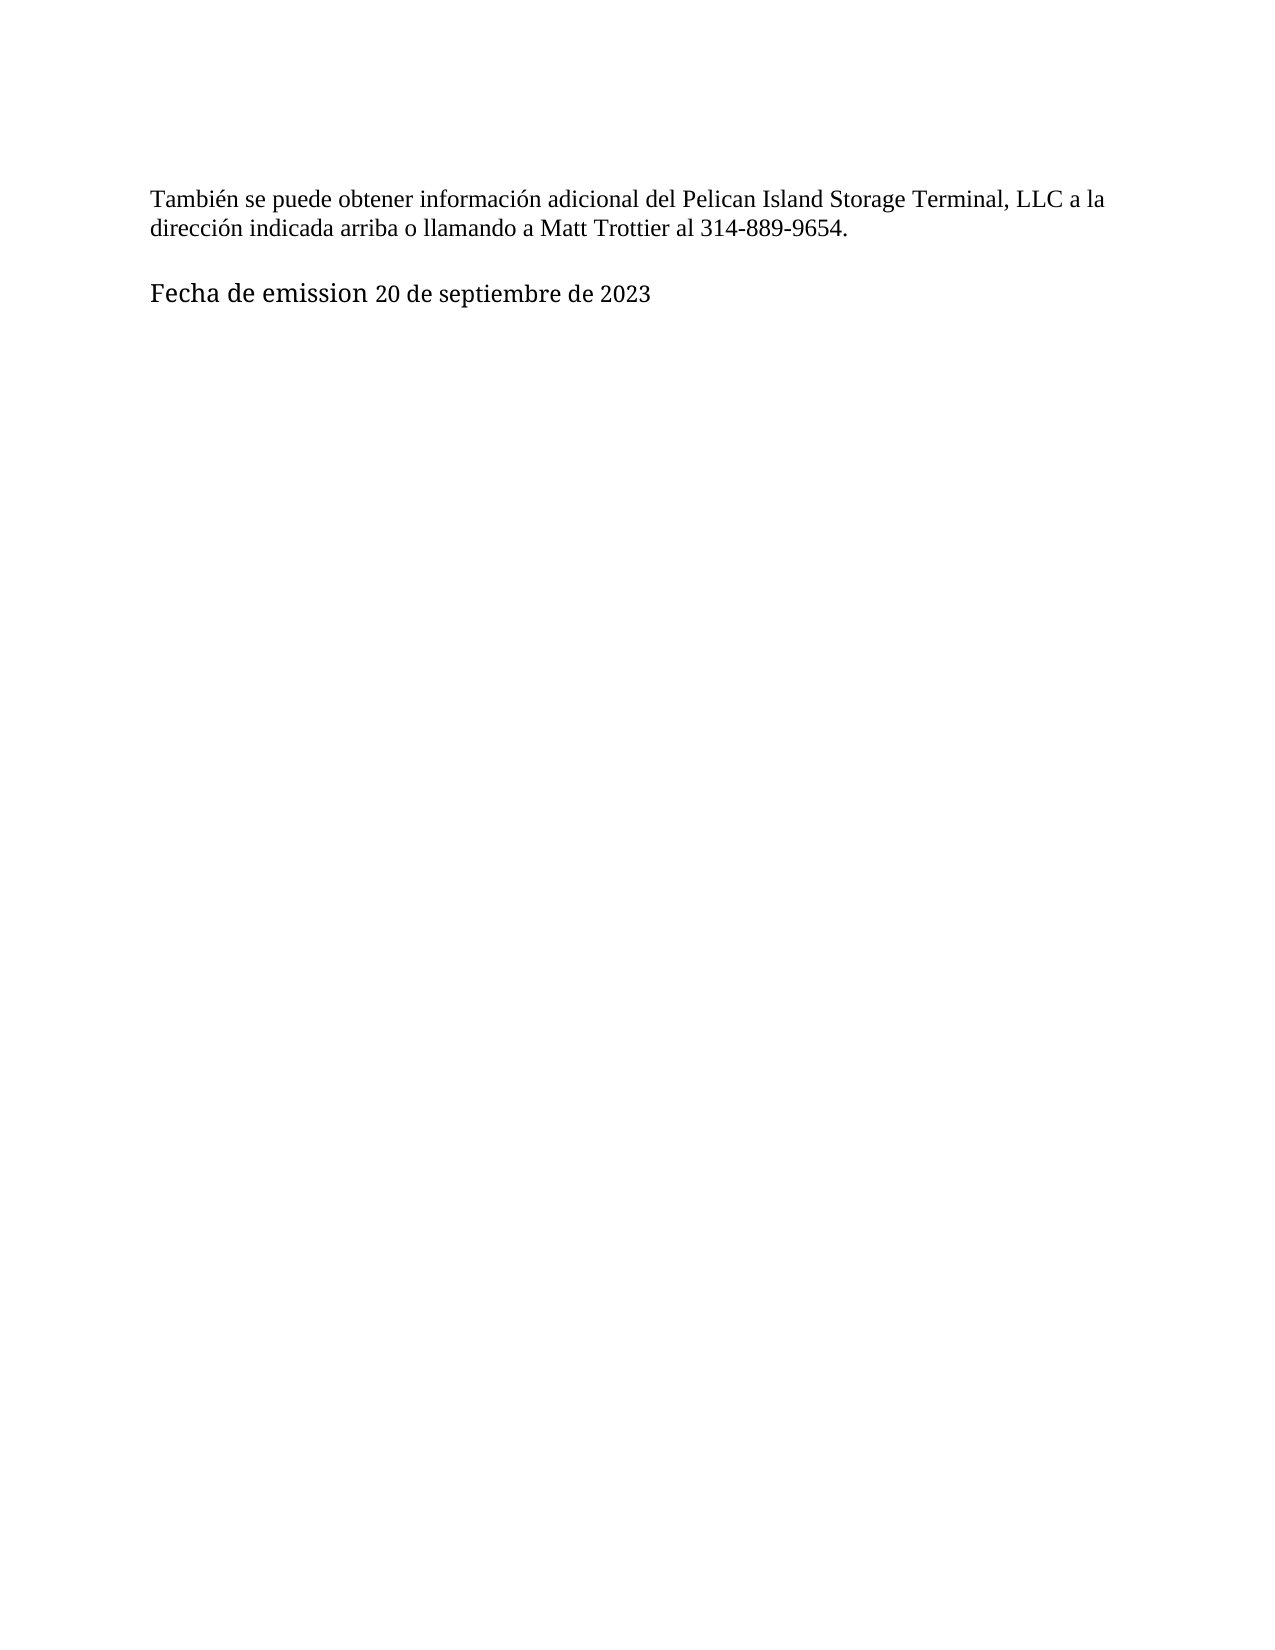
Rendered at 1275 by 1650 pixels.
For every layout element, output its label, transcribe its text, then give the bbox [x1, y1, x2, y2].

text Fecha de emission 20 de septiembre de 2023 [150, 276, 1125, 310]
